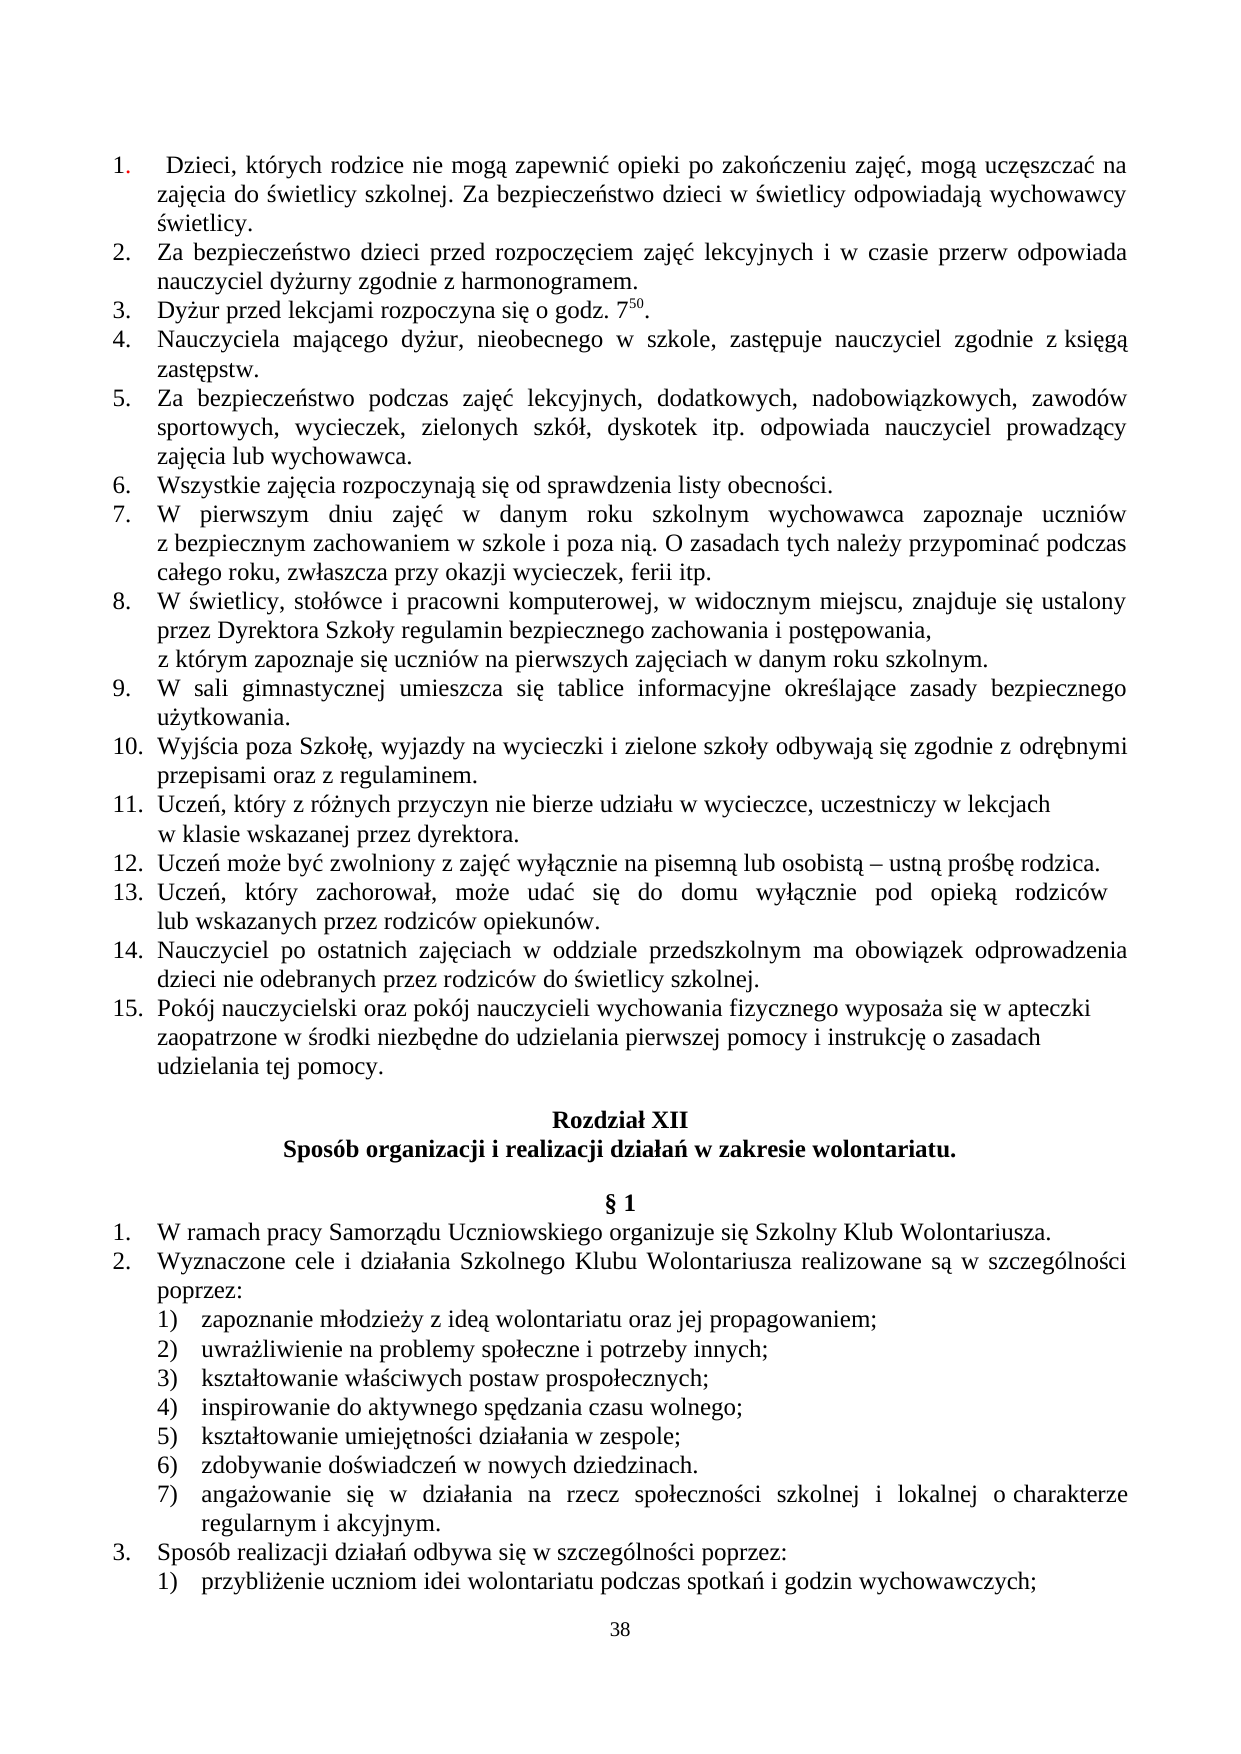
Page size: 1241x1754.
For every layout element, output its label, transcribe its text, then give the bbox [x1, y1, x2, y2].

text § 1 [112, 1188, 1128, 1217]
text 2) uwrażliwienie na problemy społeczne i potrzeby innych; [157, 1333, 1128, 1362]
text 10. Wyjścia poza Szkołę, wyjazdy na wycieczki i zielone szkoły odbywają się zgodnie z odrębnymi przepisami oraz z regulaminem. [112, 731, 1128, 789]
text w klasie wskazanej przez dyrektora. [112, 818, 1128, 847]
text 7. W pierwszym dniu zajęć w danym roku szkolnym wychowawca zapoznaje uczniów z bezpiecznym zachowaniem w szkole i poza nią. O zasadach tych należy przypominać podczas całego roku, zwłaszcza przy okazji wycieczek, ferii itp. [112, 499, 1128, 586]
text 8. W świetlicy, stołówce i pracowni komputerowej, w widocznym miejscu, znajduje się ustalony przez Dyrektora Szkoły regulamin bezpiecznego zachowania i postępowania, [112, 586, 1128, 644]
text 4. Nauczyciela mającego dyżur, nieobecnego w szkole, zastępuje nauczyciel zgodnie z księgą zastępstw. [112, 324, 1128, 382]
text 6. Wszystkie zajęcia rozpoczynają się od sprawdzenia listy obecności. [112, 470, 1128, 499]
text 3) kształtowanie właściwych postaw prospołecznych; [157, 1362, 1128, 1392]
text 3. Dyżur przed lekcjami rozpoczyna się o godz. 750. [112, 295, 1128, 324]
text z którym zapoznaje się uczniów na pierwszych zajęciach w danym roku szkolnym. [112, 644, 1128, 673]
text 15. Pokój nauczycielski oraz pokój nauczycieli wychowania fizycznego wyposaża się w apteczki zaopatrzone w środki niezbędne do udzielania pierwszej pomocy i instrukcję o zasadach udzielania tej pomocy. [112, 993, 1128, 1080]
text 6) zdobywanie doświadczeń w nowych dziedzinach. [157, 1450, 1128, 1479]
text 3. Sposób realizacji działań odbywa się w szczególności poprzez: [112, 1537, 1128, 1566]
text 13. Uczeń, który zachorował, może udać się do domu wyłącznie pod opieką rodziców lub wskazanych przez rodziców opiekunów. [112, 877, 1128, 935]
text 11. Uczeń, który z różnych przyczyn nie bierze udziału w wycieczce, uczestniczy w lekcjach [112, 789, 1128, 818]
text 1) przybliżenie uczniom idei wolontariatu podczas spotkań i godzin wychowawczych; [157, 1566, 1128, 1595]
text 9. W sali gimnastycznej umieszcza się tablice informacyjne określające zasady bezpiecznego użytkowania. [112, 673, 1128, 731]
text 1. Dzieci, których rodzice nie mogą zapewnić opieki po zakończeniu zajęć, mogą uczęszczać na zajęcia do świetlicy szkolnej. Za bezpieczeństwo dzieci w świetlicy odpowiadają wychowawcy świetlicy. [112, 150, 1128, 237]
text 14. Nauczyciel po ostatnich zajęciach w oddziale przedszkolnym ma obowiązek odprowadzenia dzieci nie odebranych przez rodziców do świetlicy szkolnej. [112, 935, 1128, 993]
text 4) inspirowanie do aktywnego spędzania czasu wolnego; [157, 1392, 1128, 1421]
text Rozdział XII [112, 1105, 1128, 1134]
text 1) zapoznanie młodzieży z ideą wolontariatu oraz jej propagowaniem; [157, 1304, 1128, 1333]
text 12. Uczeń może być zwolniony z zajęć wyłącznie na pisemną lub osobistą – ustną prośbę rodzica. [112, 847, 1128, 877]
text 1. W ramach pracy Samorządu Uczniowskiego organizuje się Szkolny Klub Wolontariusza. [112, 1217, 1128, 1246]
text 2. Za bezpieczeństwo dzieci przed rozpoczęciem zajęć lekcyjnych i w czasie przerw odpowiada nauczyciel dyżurny zgodnie z harmonogramem. [112, 237, 1128, 295]
text 5. Za bezpieczeństwo podczas zajęć lekcyjnych, dodatkowych, nadobowiązkowych, zawodów sportowych, wycieczek, zielonych szkół, dyskotek itp. odpowiada nauczyciel prowadzący zajęcia lub wychowawca. [112, 382, 1128, 470]
text 7) angażowanie się w działania na rzecz społeczności szkolnej i lokalnej o charakterze regularnym i akcyjnym. [157, 1479, 1128, 1537]
text Sposób organizacji i realizacji działań w zakresie wolontariatu. [112, 1134, 1128, 1163]
text 5) kształtowanie umiejętności działania w zespole; [157, 1421, 1128, 1450]
text 2. Wyznaczone cele i działania Szkolnego Klubu Wolontariusza realizowane są w szczególności poprzez: [112, 1246, 1128, 1304]
